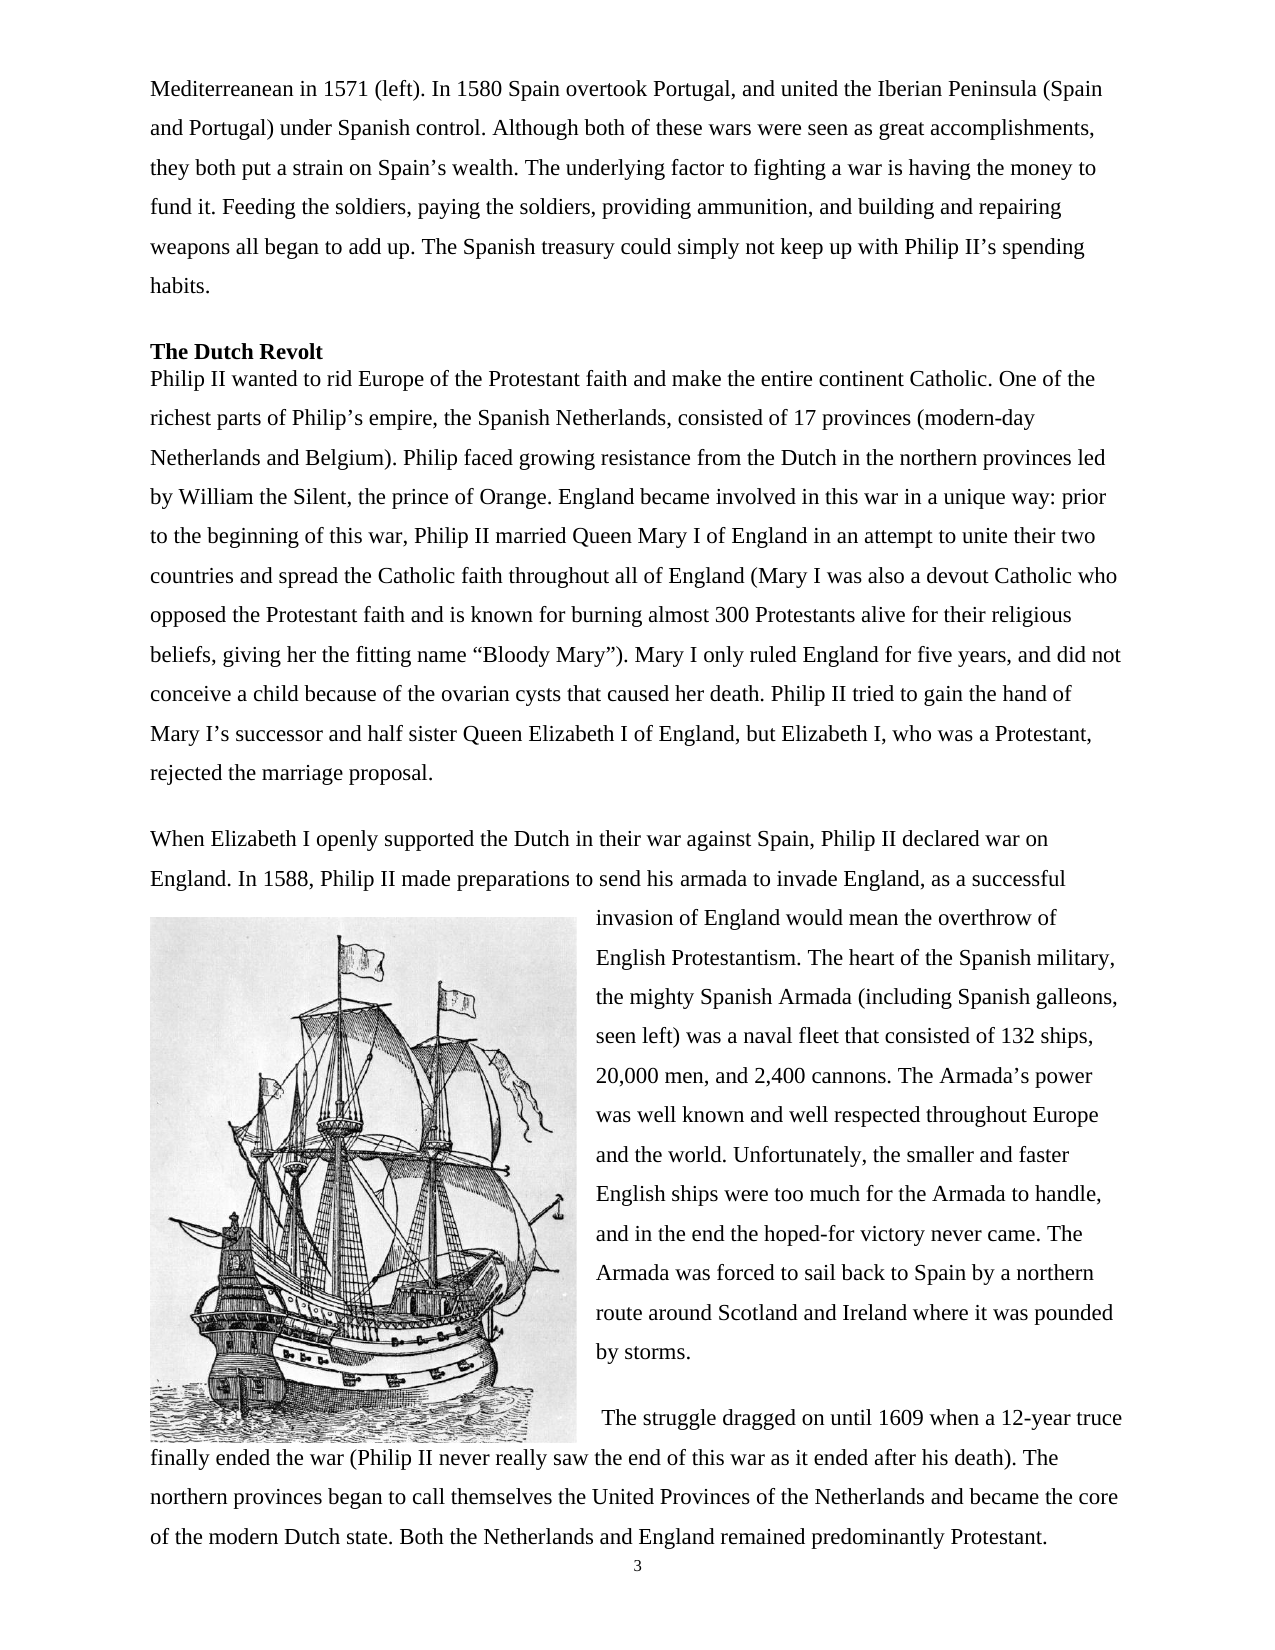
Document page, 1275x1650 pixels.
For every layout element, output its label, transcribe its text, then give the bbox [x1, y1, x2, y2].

picture [150, 917, 577, 1443]
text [150, 75, 1125, 299]
text The Dutch Revolt [150, 338, 1125, 364]
text The struggle dragged on until 1609 when a 12-year truce finally ended the war (Philip II never really saw the end of this war as it ended after his death). The northern provinces began to call themselves the United Provinces of the Netherlands and became the core of the modern Dutch state. Both the Netherlands and England remained predominantly Protestant. [150, 1404, 1125, 1549]
text Philip II wanted to rid Europe of the Protestant faith and make the entire continent Catholic. One of the richest parts of Philip’s empire, the Spanish Netherlands, consisted of 17 provinces (modern-day Netherlands and Belgium). Philip faced growing resistance from the Dutch in the northern provinces led by William the Silent, the prince of Orange. England became involved in this war in a unique way: prior to the beginning of this war, Philip II married Queen Mary I of England in an attempt to unite their two countries and spread the Catholic faith throughout all of England (Mary I was also a devout Catholic who opposed the Protestant faith and is known for burning almost 300 Protestants alive for their religious beliefs, giving her the fitting name “Bloody Mary”). Mary I only ruled England for five years, and did not conceive a child because of the ovarian cysts that caused her death. Philip II tried to gain the hand of Mary I’s successor and half sister Queen Elizabeth I of England, but Elizabeth I, who was a Protestant, rejected the marriage proposal. [150, 364, 1125, 786]
